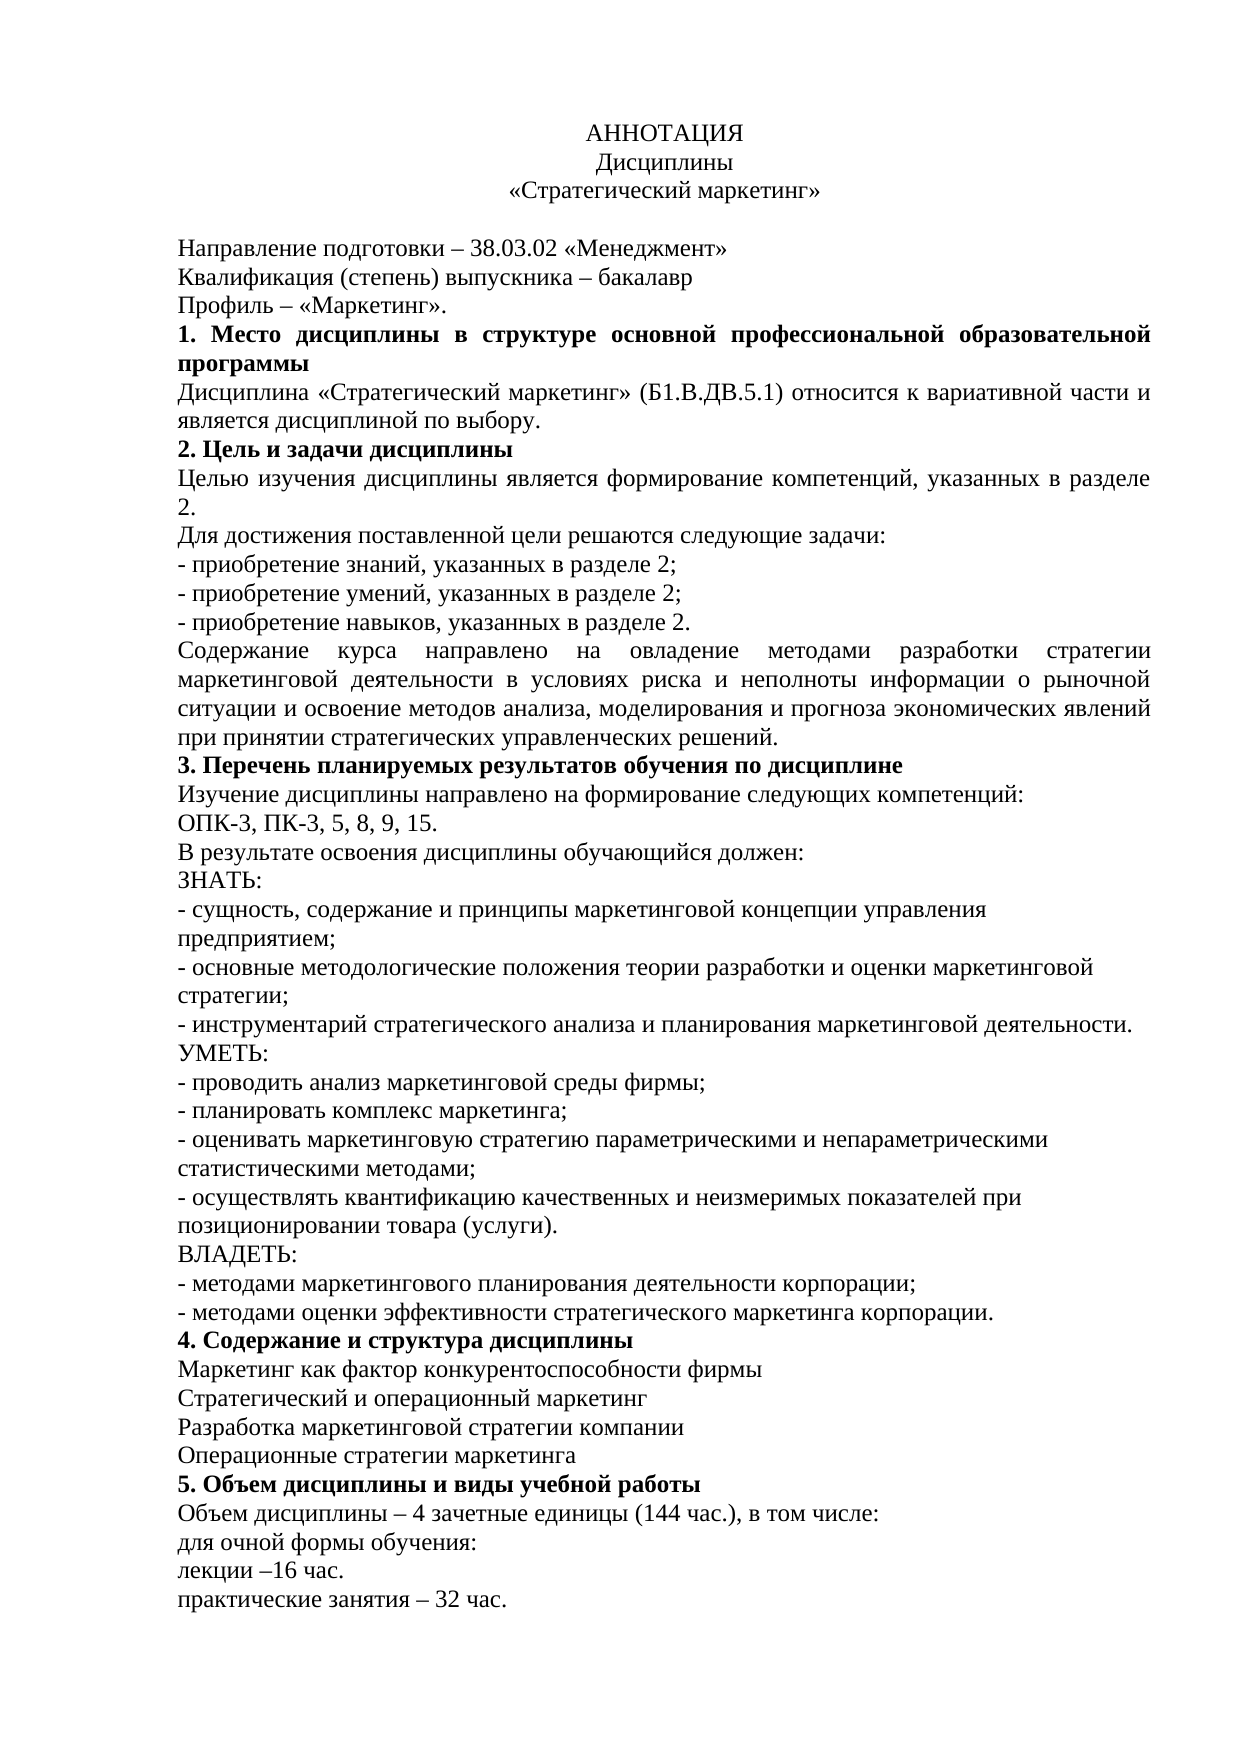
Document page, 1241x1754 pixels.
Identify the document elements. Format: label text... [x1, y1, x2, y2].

text - инструментарий стратегического анализа и планирования маркетинговой деятельности. [177, 1009, 1152, 1038]
text - приобретение знаний, указанных в разделе 2; [177, 549, 1152, 578]
text - основные методологические положения теории разработки и оценки маркетинговой стратегии; [177, 952, 1152, 1009]
text Объем дисциплины – 4 зачетные единицы (144 час.), в том числе: [177, 1498, 1152, 1527]
text Целью изучения дисциплины является формирование компетенций, указанных в разделе 2. [177, 463, 1152, 521]
text Для достижения поставленной цели решаются следующие задачи: [177, 521, 1152, 549]
text ОПК-3, ПК-3, 5, 8, 9, 15. [177, 808, 1152, 837]
text В результате освоения дисциплины обучающийся должен: [177, 837, 1152, 866]
text «Стратегический маркетинг» [177, 176, 1152, 204]
text - проводить анализ маркетинговой среды фирмы; [177, 1067, 1152, 1096]
text для очной формы обучения: [177, 1527, 1152, 1556]
text 5. Объем дисциплины и виды учебной работы [177, 1469, 1152, 1498]
text лекции –16 час. [177, 1556, 1152, 1584]
text - сущность, содержание и принципы маркетинговой концепции управления предприятием; [177, 894, 1152, 952]
text Операционные стратегии маркетинга [177, 1441, 1152, 1469]
text Направление подготовки – 38.03.02 «Менеджмент» [177, 233, 1152, 262]
text Квалификация (степень) выпускника – бакалавр [177, 262, 1152, 291]
text - осуществлять квантификацию качественных и неизмеримых показателей при позиционировании товара (услуги). [177, 1182, 1152, 1239]
text - методами маркетингового планирования деятельности корпорации; [177, 1268, 1152, 1297]
text Дисциплины [177, 147, 1152, 176]
text - методами оценки эффективности стратегического маркетинга корпорации. [177, 1297, 1152, 1326]
text УМЕТЬ: [177, 1038, 1152, 1067]
text Разработка маркетинговой стратегии компании [177, 1412, 1152, 1441]
list 3. Перечень планируемых результатов обучения по дисциплине [177, 751, 1152, 779]
text 2. Цель и задачи дисциплины [177, 434, 1152, 463]
text - планировать комплекс маркетинга; [177, 1096, 1152, 1124]
text Содержание курса направлено на овладение методами разработки стратегии маркетинговой деятельности в условиях риска и неполноты информации о рыночной ситуации и освоение методов анализа, моделирования и прогноза экономических явлений при принятии стратегических управленческих решений. [177, 636, 1152, 751]
text - приобретение умений, указанных в разделе 2; [177, 578, 1152, 607]
text Дисциплина «Стратегический маркетинг» (Б1.В.ДВ.5.1) относится к вариативной части и является дисциплиной по выбору. [177, 377, 1152, 434]
text АННОТАЦИЯ [177, 118, 1152, 147]
text - приобретение навыков, указанных в разделе 2. [177, 607, 1152, 636]
text Изучение дисциплины направлено на формирование следующих компетенций: [177, 779, 1152, 808]
text 1. Место дисциплины в структуре основной профессиональной образовательной программы [177, 319, 1152, 377]
text - оценивать маркетинговую стратегию параметрическими и непараметрическими статистическими методами; [177, 1124, 1152, 1182]
text 4. Содержание и структура дисциплины [177, 1326, 1152, 1354]
text Маркетинг как фактор конкурентоспособности фирмы [177, 1354, 1152, 1383]
text практические занятия – 32 час. [177, 1584, 1152, 1613]
text Профиль – «Маркетинг». [177, 291, 1152, 319]
text Стратегический и операционный маркетинг [177, 1383, 1152, 1412]
text ВЛАДЕТЬ: [177, 1239, 1152, 1268]
text ЗНАТЬ: [177, 866, 1152, 894]
